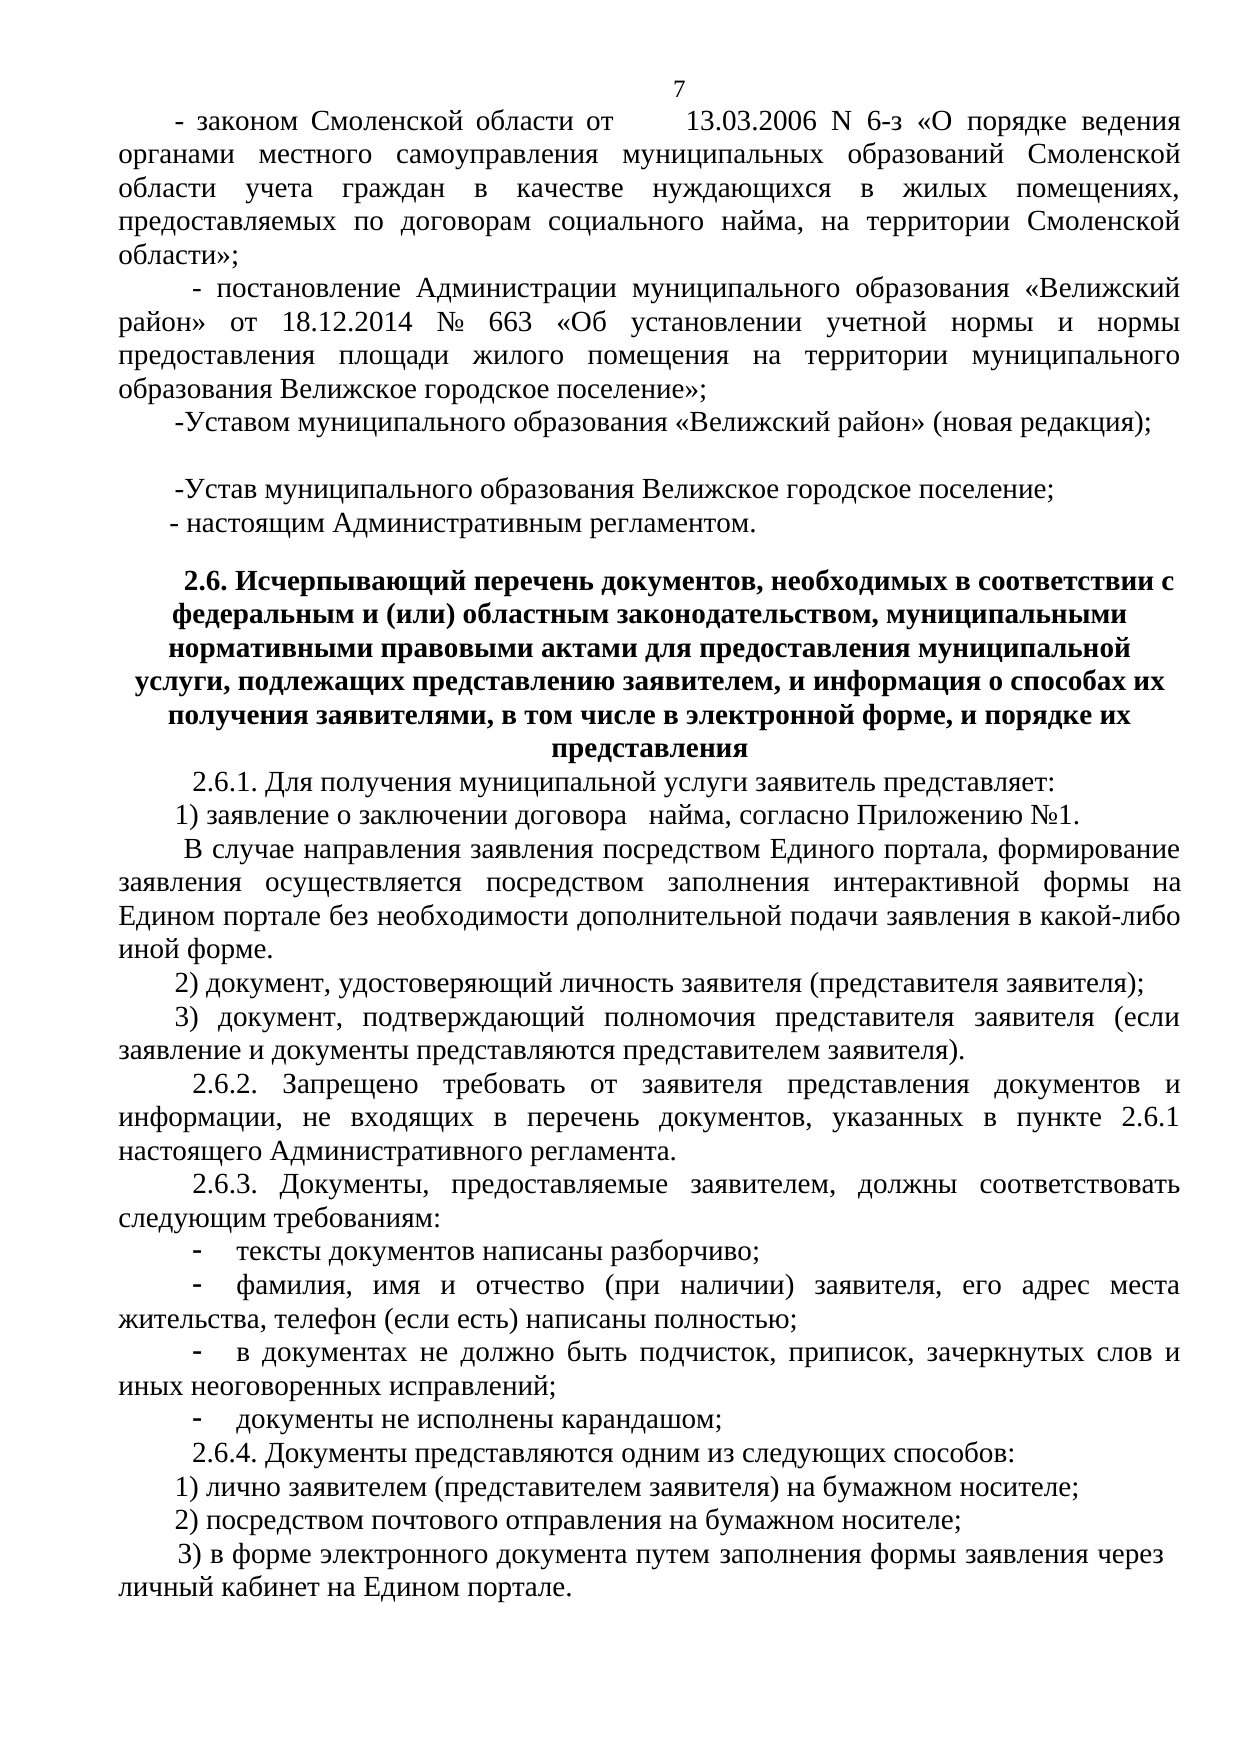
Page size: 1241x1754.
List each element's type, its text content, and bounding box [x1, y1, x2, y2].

text 1) лично заявителем (представителем заявителя) на бумажном носителе; [118, 1469, 1181, 1502]
text 2.6.1. Для получения муниципальной услуги заявитель представляет: [118, 764, 1181, 797]
text 2.6.4. Документы представляются одним из следующих способов: [118, 1435, 1181, 1469]
text 3) в форме электронного документа путем заполнения формы заявления через личный кабинет на Едином портале. [118, 1536, 1164, 1603]
text -Устав муниципального образования Велижское городское поселение; [118, 472, 1181, 505]
text 2.6.2. Запрещено требовать от заявителя представления документов и информации, не входящих в перечень документов, указанных в пункте 2.6.1 настоящего Административного регламента. [118, 1066, 1181, 1166]
list в документах не должно быть подчисток, приписок, зачеркнутых слов и иных неоговоренных исправлений; [118, 1334, 1181, 1402]
text - законом Смоленской области от 13.03.2006 N 6-з «О порядке ведения органами местного самоуправления муниципальных образований Смоленской области учета граждан в качестве нуждающихся в жилых помещениях, предоставляемых по договорам социального найма, на территории Смоленской области»; [118, 103, 1181, 270]
text 3) документ, подтверждающий полномочия представителя заявителя (если заявление и документы представляются представителем заявителя). [118, 999, 1181, 1066]
text 2) посредством почтового отправления на бумажном носителе; [118, 1502, 1181, 1536]
text - настоящим Административным регламентом. [118, 505, 1181, 539]
text 2.6.3. Документы, предоставляемые заявителем, должны соответствовать следующим требованиям: [118, 1166, 1181, 1233]
text - постановление Администрации муниципального образования «Велижский район» от 18.12.2014 № 663 «Об установлении учетной нормы и нормы предоставления площади жилого помещения на территории муниципального образования Велижское городское поселение»; [118, 270, 1181, 404]
list фамилия, имя и отчество (при наличии) заявителя, его адрес места жительства, телефон (если есть) написаны полностью; [118, 1267, 1181, 1334]
text 2) документ, удостоверяющий личность заявителя (представителя заявителя); [118, 965, 1181, 999]
text -Уставом муниципального образования «Велижский район» (новая редакция); [118, 404, 1181, 438]
text 2.6. Исчерпывающий перечень документов, необходимых в соответствии с федеральным и (или) областным законодательством, муниципальными нормативными правовыми актами для предоставления муниципальной услуги, подлежащих представлению заявителем, и информация о способах их получения заявителями, в том числе в электронной форме, и порядке их представления [118, 563, 1181, 764]
list тексты документов написаны разборчиво; [118, 1233, 1181, 1267]
text В случае направления заявления посредством Единого портала, формирование заявления осуществляется посредством заполнения интерактивной формы на Едином портале без необходимости дополнительной подачи заявления в какой-либо иной форме. [118, 831, 1181, 965]
list документы не исполнены карандашом; [118, 1402, 1181, 1435]
text 1) заявление о заключении договора найма, согласно Приложению №1. [145, 797, 1164, 831]
